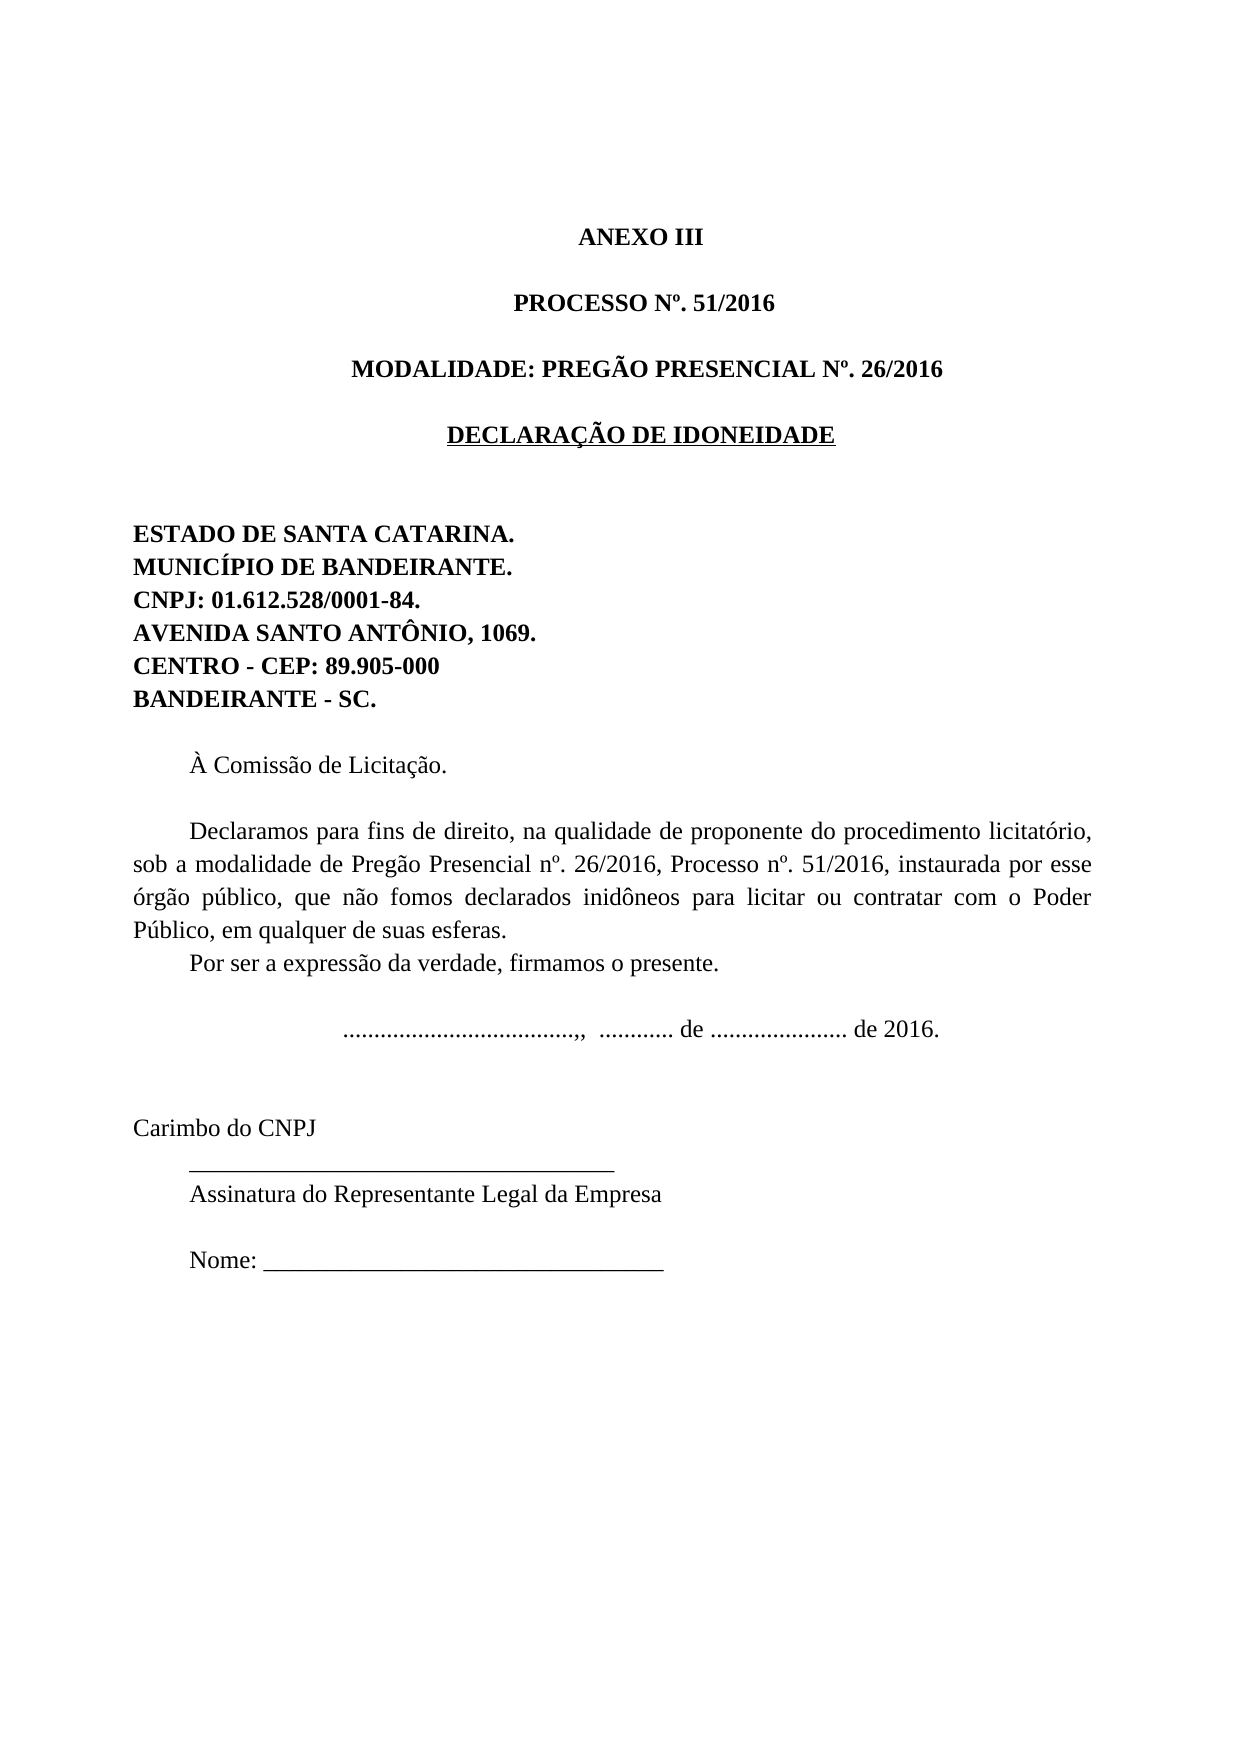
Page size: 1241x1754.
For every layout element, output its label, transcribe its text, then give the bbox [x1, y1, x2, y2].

text Por ser a expressão da verdade, firmamos o presente. [133, 948, 1093, 977]
text PROCESSO Nº. 51/2016 [133, 288, 1093, 316]
text MODALIDADE: PREGÃO PRESENCIAL Nº. 26/2016 [133, 354, 1093, 382]
text AVENIDA SANTO ANTÔNIO, 1069. [133, 618, 1093, 647]
text Assinatura do Representante Legal da Empresa [133, 1179, 1093, 1208]
text Declaramos para fins de direito, na qualidade de proponente do procedimento licitatório, sob a modalidade de Pregão Presencial nº. 26/2016, Processo nº. 51/2016, instaurada por esse órgão público, que não fomos declarados inidôneos para licitar ou contratar com o Poder Público, em qualquer de suas esferas. [133, 816, 1093, 944]
text ANEXO III [133, 222, 1093, 250]
text ESTADO DE SANTA CATARINA. [133, 519, 1093, 547]
text CNPJ: 01.612.528/0001-84. [133, 585, 1093, 613]
text CENTRO - CEP: 89.905-000 [133, 651, 1093, 679]
text MUNICÍPIO DE BANDEIRANTE. [133, 552, 1093, 581]
text .....................................,, ............ de ...................... de 2016. [133, 1014, 1093, 1043]
text Nome: ________________________________ [133, 1245, 1093, 1274]
text __________________________________ [133, 1146, 1093, 1175]
text Carimbo do CNPJ [133, 1113, 1093, 1142]
text À Comissão de Licitação. [133, 750, 1093, 779]
text DECLARAÇÃO DE IDONEIDADE [133, 420, 1093, 448]
text BANDEIRANTE - SC. [133, 684, 1093, 713]
